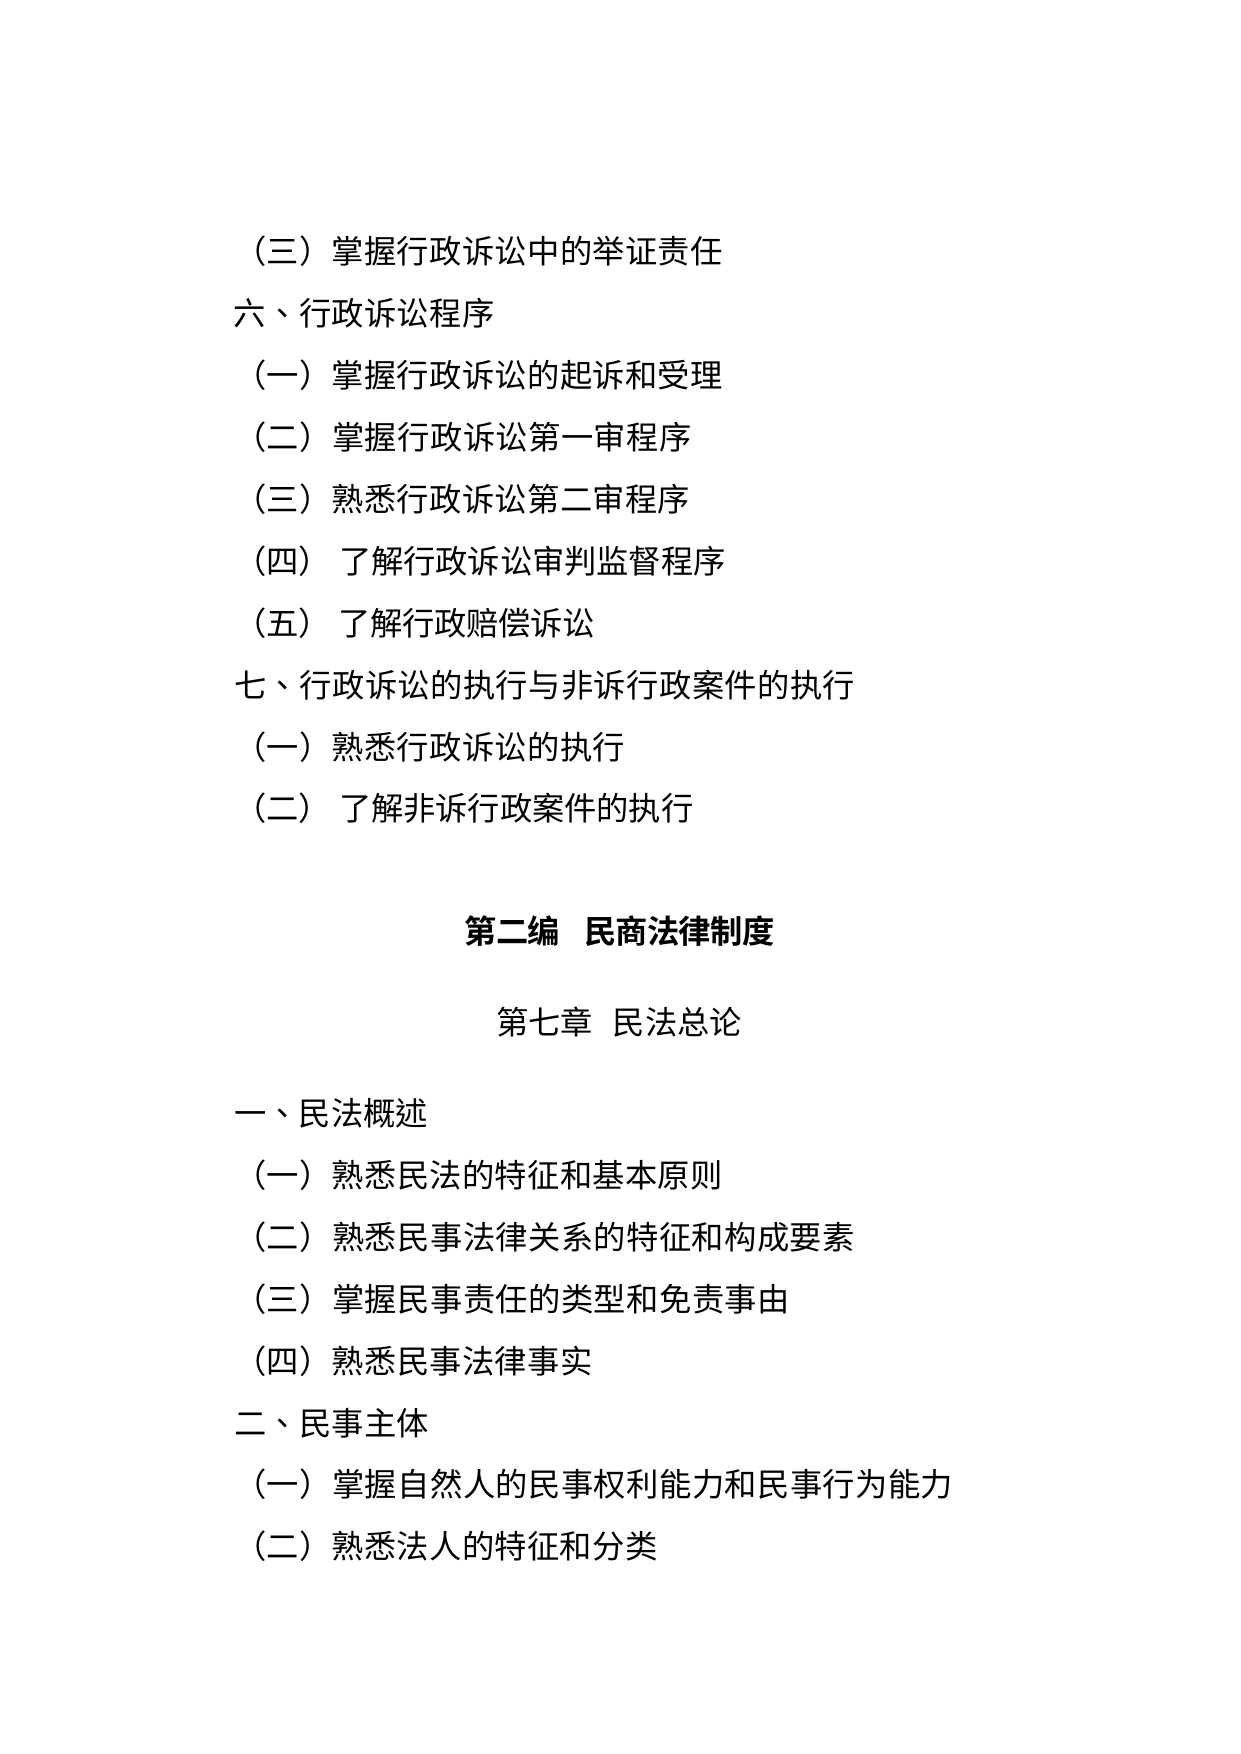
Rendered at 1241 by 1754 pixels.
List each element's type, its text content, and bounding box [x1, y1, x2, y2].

text 七、行政诉讼的执行与非诉行政案件的执行 [234, 665, 1054, 705]
text （一）熟悉民法的特征和基本原则 [234, 1154, 1054, 1195]
text （四）熟悉民事法律事实 [234, 1340, 1054, 1381]
text 二、民事主体 [234, 1402, 1054, 1443]
text （五） 了解行政赔偿诉讼 [234, 603, 1054, 643]
text （二）熟悉民事法律关系的特征和构成要素 [234, 1216, 1054, 1257]
text （二）掌握行政诉讼第一审程序 [234, 417, 1054, 458]
text （一）掌握自然人的民事权利能力和民事行为能力 [234, 1464, 1054, 1505]
text （四） 了解行政诉讼审判监督程序 [234, 541, 1054, 581]
text （一）掌握行政诉讼的起诉和受理 [234, 356, 1054, 396]
text （二） 了解非诉行政案件的执行 [234, 788, 1054, 829]
text （三）掌握民事责任的类型和免责事由 [234, 1278, 1054, 1319]
text （一）熟悉行政诉讼的执行 [234, 727, 1054, 767]
text 六、行政诉讼程序 [234, 293, 1054, 334]
text 第七章 民法总论 [496, 1002, 1054, 1042]
text 一、民法概述 [234, 1093, 1054, 1133]
text （二）熟悉法人的特征和分类 [234, 1526, 1054, 1567]
text 第二编 民商法律制度 [464, 911, 1054, 951]
text （三）熟悉行政诉讼第二审程序 [234, 479, 1054, 519]
text （三）掌握行政诉讼中的举证责任 [234, 232, 1054, 272]
